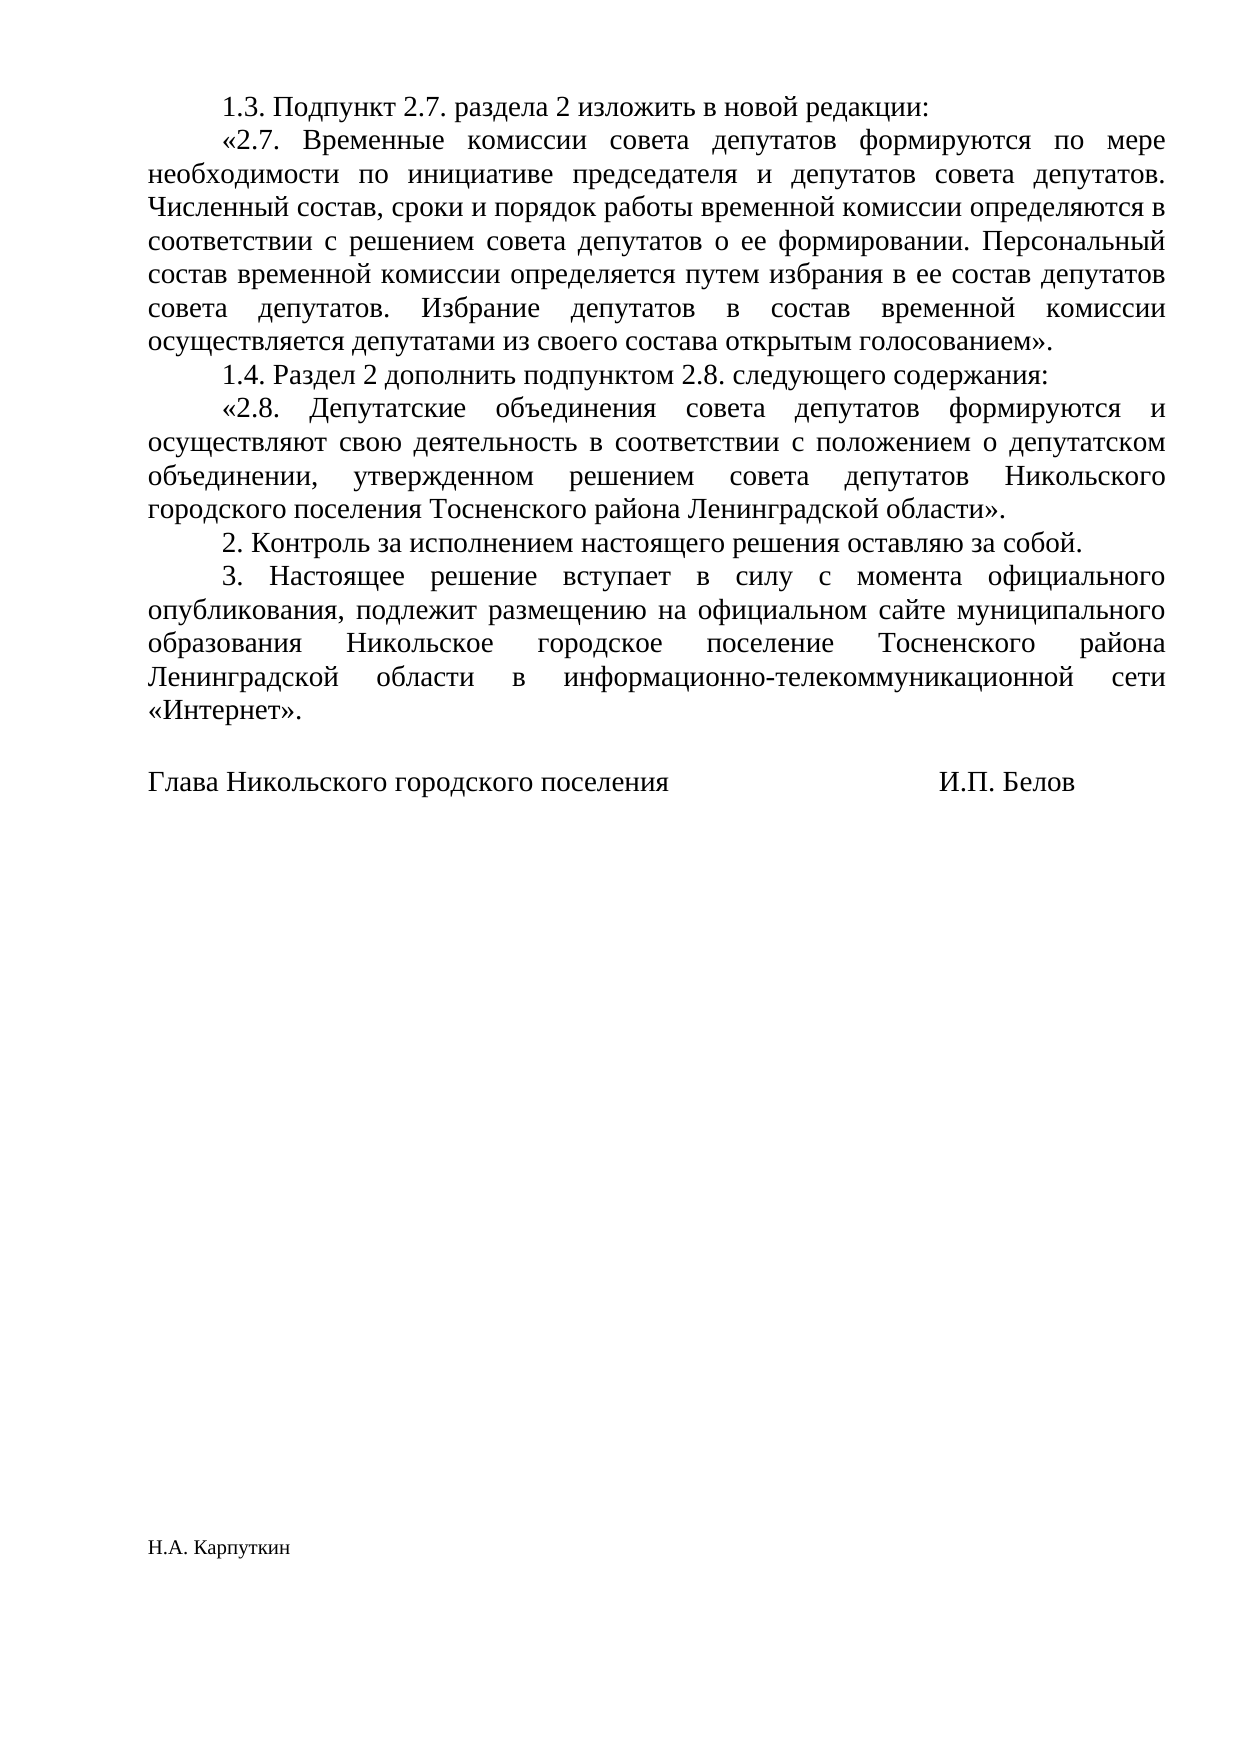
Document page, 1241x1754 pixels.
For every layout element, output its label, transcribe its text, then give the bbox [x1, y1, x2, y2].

text Н.А. Карпуткин [148, 1535, 1167, 1559]
text 1.4. Раздел 2 дополнить подпунктом 2.8. следующего содержания: [148, 357, 1167, 391]
text 2. Контроль за исполнением настоящего решения оставляю за собой. [148, 525, 1167, 558]
text «2.7. Временные комиссии совета депутатов формируются по мере необходимости по инициативе председателя и депутатов совета депутатов. Численный состав, сроки и порядок работы временной комиссии определяются в соответствии с решением совета депутатов о ее формировании. Персональный состав временной комиссии определяется путем избрания в ее состав депутатов совета депутатов. Избрание депутатов в состав временной комиссии осуществляется депутатами из своего состава открытым голосованием». [148, 122, 1167, 357]
text «2.8. Депутатские объединения совета депутатов формируются и осуществляют свою деятельность в соответствии с положением о депутатском объединении, утвержденном решением совета депутатов Никольского городского поселения Тосненского района Ленинградской области». [148, 391, 1167, 525]
text 3. Настоящее решение вступает в силу с момента официального опубликования, подлежит размещению на официальном сайте муниципального образования Никольское городское поселение Тосненского района Ленинградской области в информационно-телекоммуникационной сети «Интернет». [148, 558, 1167, 726]
text Глава Никольского городского поселения И.П. Белов [148, 764, 1167, 798]
text 1.3. Подпункт 2.7. раздела 2 изложить в новой редакции: [148, 89, 1167, 122]
